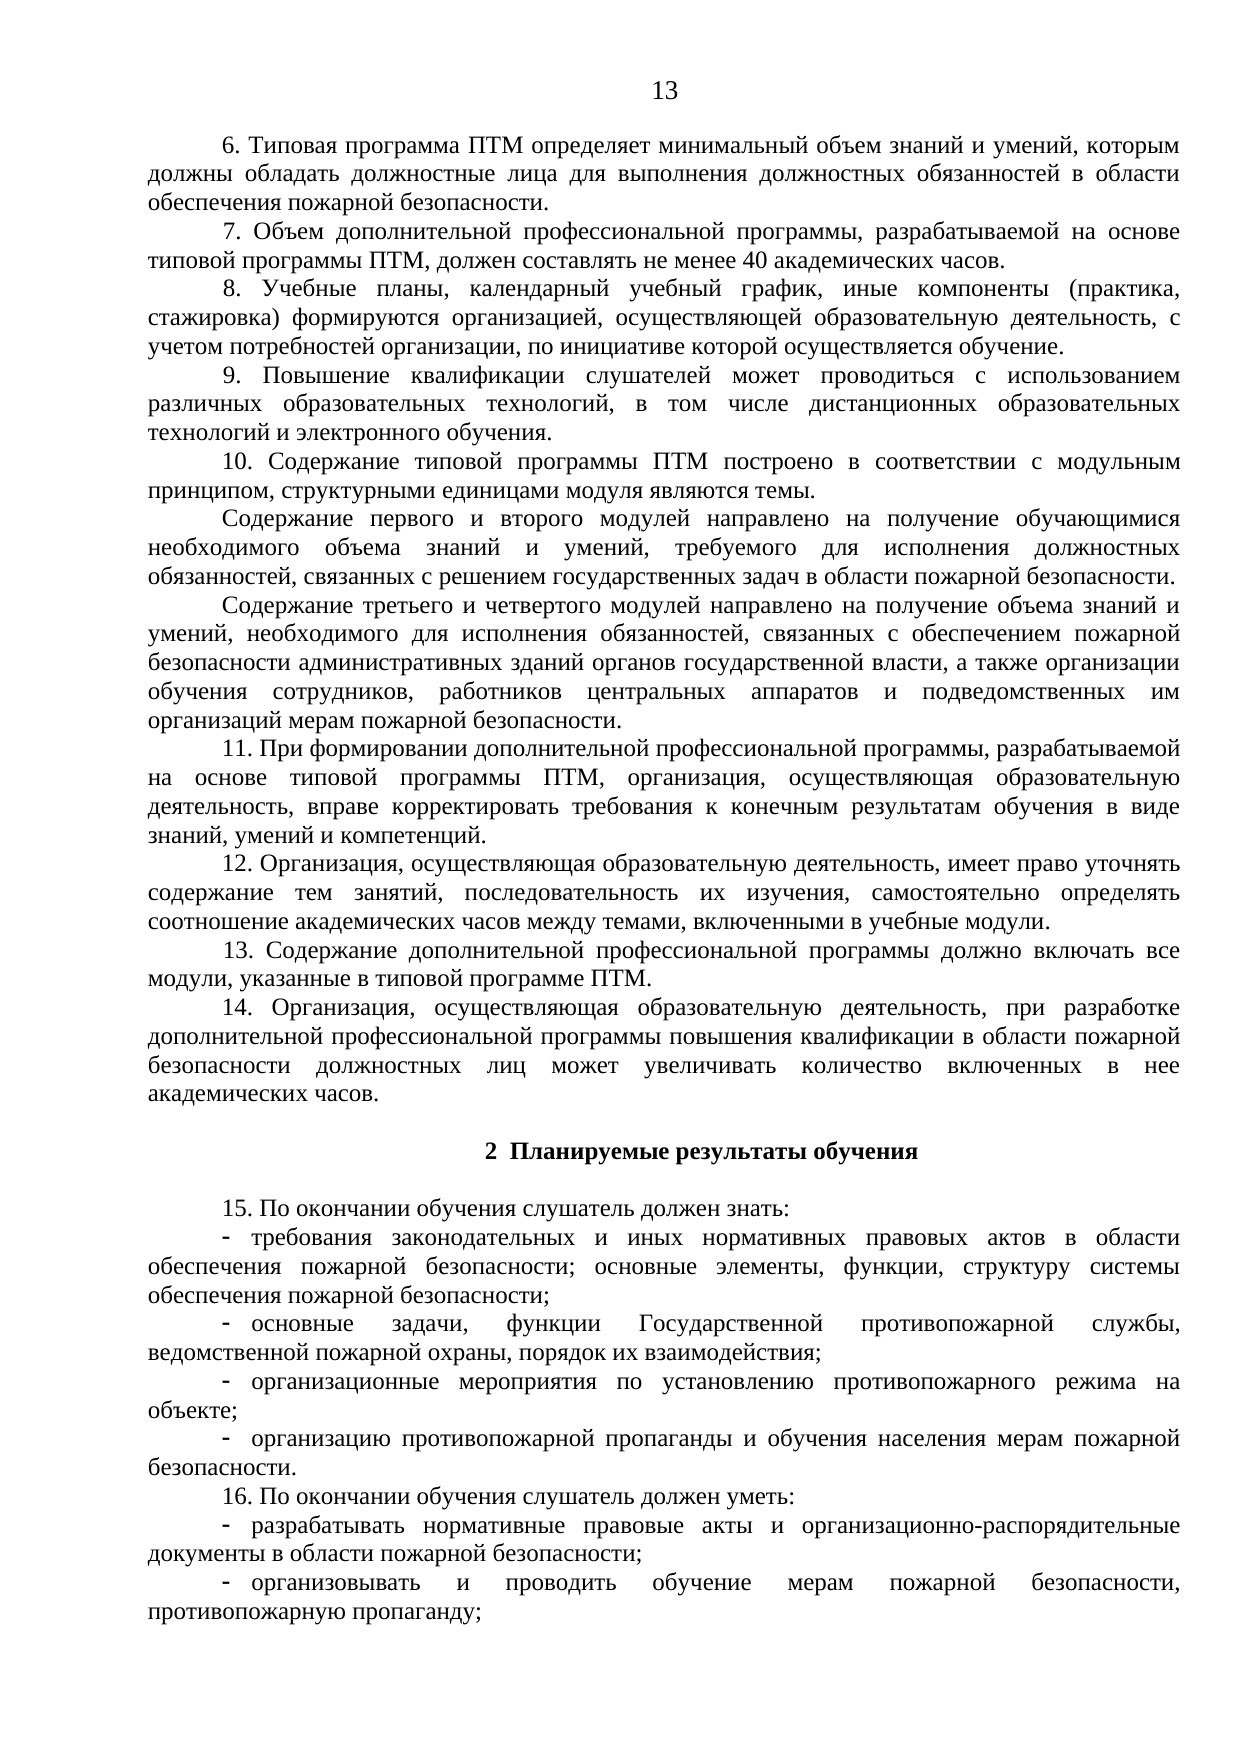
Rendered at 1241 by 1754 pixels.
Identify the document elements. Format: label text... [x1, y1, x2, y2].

list организовывать и проводить обучение мерам пожарной безопасности, противопожарную пропаганду; [148, 1567, 1181, 1625]
list требования законодательных и иных нормативных правовых актов в области обеспечения пожарной безопасности; основные элементы, функции, структуру системы обеспечения пожарной безопасности; [148, 1222, 1181, 1308]
list разрабатывать нормативные правовые акты и организационно-распорядительные документы в области пожарной безопасности; [148, 1510, 1181, 1567]
list организацию противопожарной пропаганды и обучения населения мерам пожарной безопасности. [148, 1423, 1181, 1481]
text 12. Организация, осуществляющая образовательную деятельность, имеет право уточнять содержание тем занятий, последовательность их изучения, самостоятельно определять соотношение академических часов между темами, включенными в учебные модули. [148, 848, 1181, 935]
text 16. По окончании обучения слушатель должен уметь: [222, 1481, 1181, 1510]
text 14. Организация, осуществляющая образовательную деятельность, при разработке дополнительной профессиональной программы повышения квалификации в области пожарной безопасности должностных лиц может увеличивать количество включенных в нее академических часов. [148, 992, 1181, 1107]
text 8. Учебные планы, календарный учебный график, иные компоненты (практика, стажировка) формируются организацией, осуществляющей образовательную деятельность, с учетом потребностей организации, по инициативе которой осуществляется обучение. [148, 273, 1181, 360]
text 11. При формировании дополнительной профессиональной программы, разрабатываемой на основе типовой программы ПТМ, организация, осуществляющая образовательную деятельность, вправе корректировать требования к конечным результатам обучения в виде знаний, умений и компетенций. [148, 733, 1181, 848]
text 9. Повышение квалификации слушателей может проводиться с использованием различных образовательных технологий, в том числе дистанционных образовательных технологий и электронного обучения. [148, 360, 1181, 446]
text Содержание третьего и четвертого модулей направлено на получение объема знаний и умений, необходимого для исполнения обязанностей, связанных с обеспечением пожарной безопасности административных зданий органов государственной власти, а также организации обучения сотрудников, работников центральных аппаратов и подведомственных им организаций мерам пожарной безопасности. [148, 590, 1181, 733]
text 6. Типовая программа ПТМ определяет минимальный объем знаний и умений, которым должны обладать должностные лица для выполнения должностных обязанностей в области обеспечения пожарной безопасности. [148, 130, 1181, 216]
text 13. Содержание дополнительной профессиональной программы должно включать все модули, указанные в типовой программе ПТМ. [148, 935, 1181, 992]
text Содержание первого и второго модулей направлено на получение обучающимися необходимого объема знаний и умений, требуемого для исполнения должностных обязанностей, связанных с решением государственных задач в области пожарной безопасности. [148, 503, 1181, 590]
list организационные мероприятия по установлению противопожарного режима на объекте; [148, 1366, 1181, 1423]
text 7. Объем дополнительной профессиональной программы, разрабатываемой на основе типовой программы ПТМ, должен составлять не менее 40 академических часов. [148, 216, 1181, 273]
text 15. По окончании обучения слушатель должен знать: [148, 1193, 1181, 1222]
text 10. Содержание типовой программы ПТМ построено в соответствии с модульным принципом, структурными единицами модуля являются темы. [148, 446, 1181, 503]
list основные задачи, функции Государственной противопожарной службы, ведомственной пожарной охраны, порядок их взаимодействия; [148, 1308, 1181, 1366]
text 2 Планируемые результаты обучения [148, 1136, 1181, 1165]
